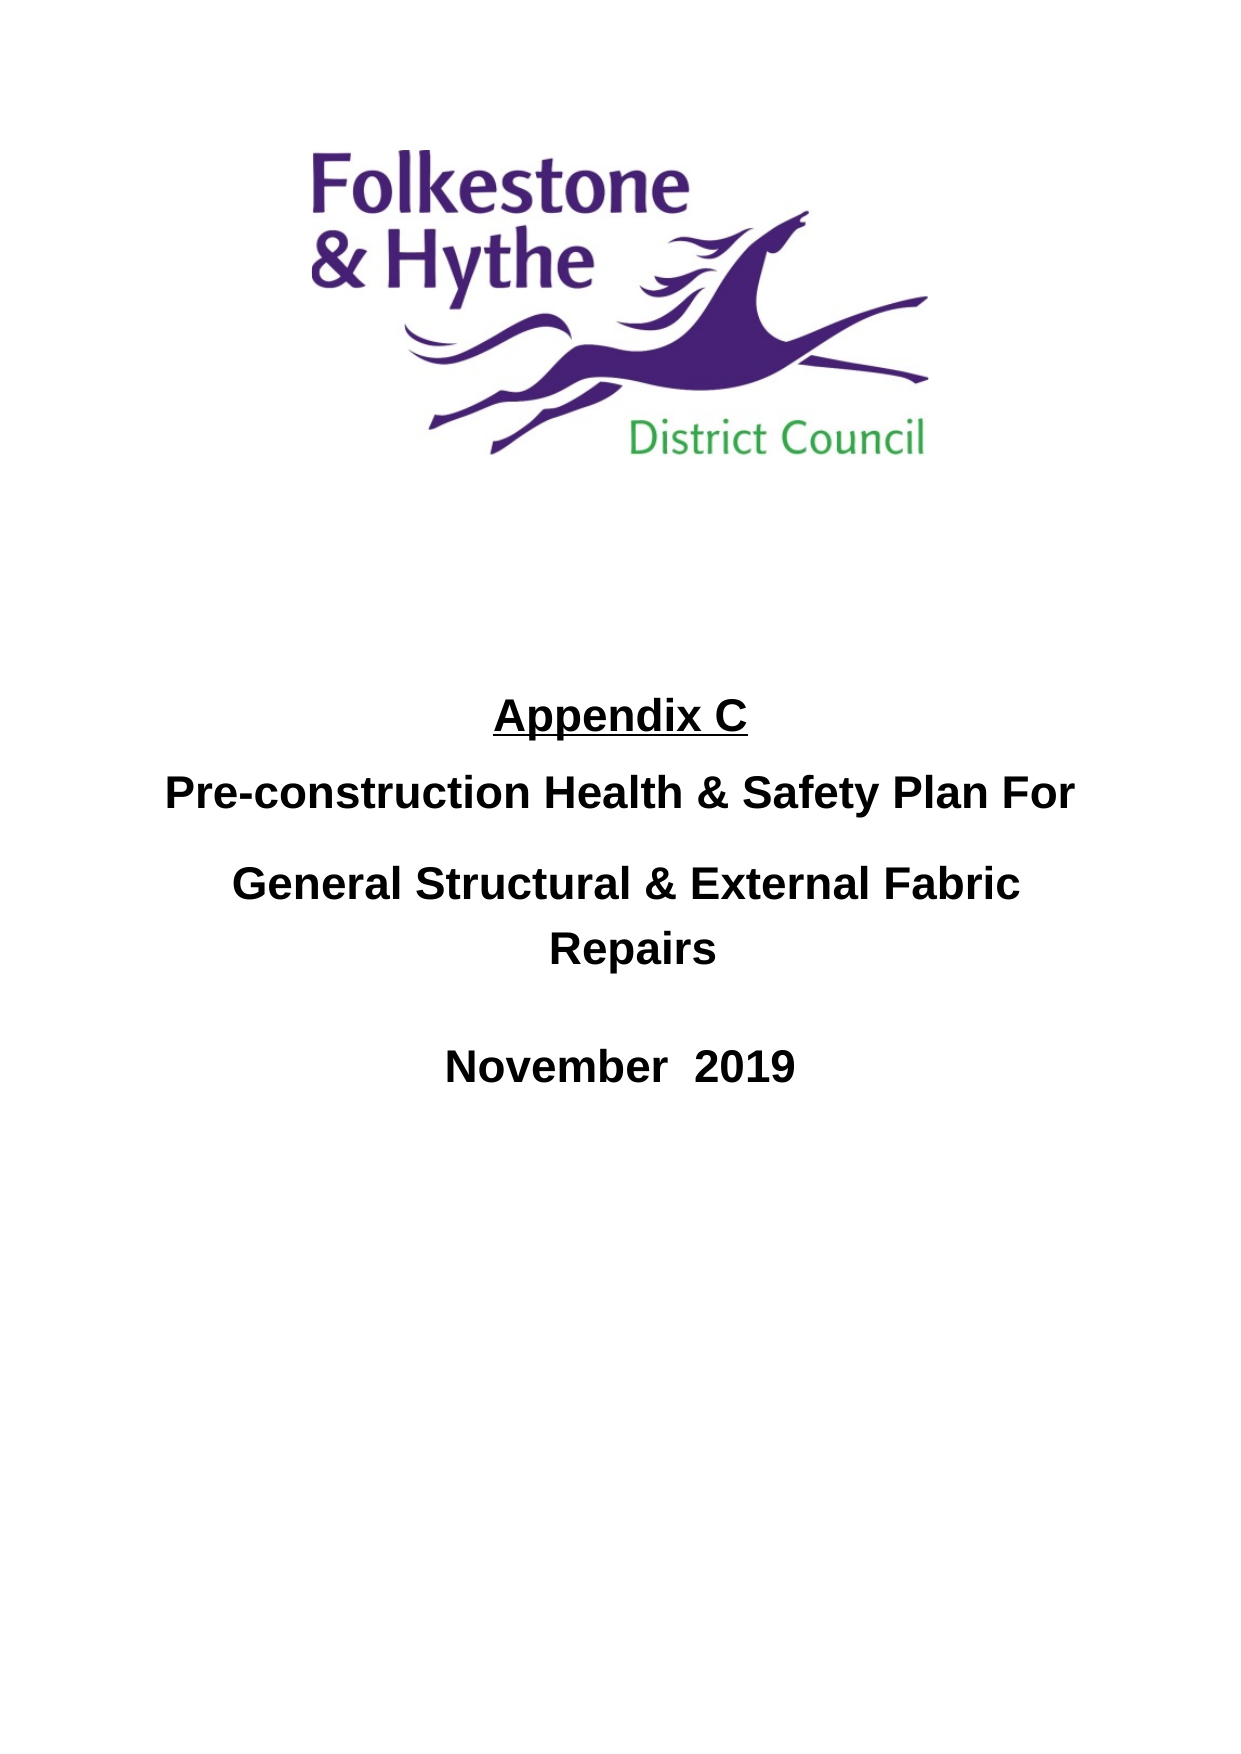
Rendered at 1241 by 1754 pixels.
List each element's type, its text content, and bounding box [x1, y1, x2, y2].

list Appendix C [150, 688, 1090, 741]
text November 2019 [150, 1039, 1090, 1092]
table_header [139, 150, 1101, 581]
list Pre-construction Health & Safety Plan For [150, 766, 1090, 819]
table_header General Structural & External Fabric Repairs [139, 844, 1114, 987]
picture [311, 150, 929, 457]
